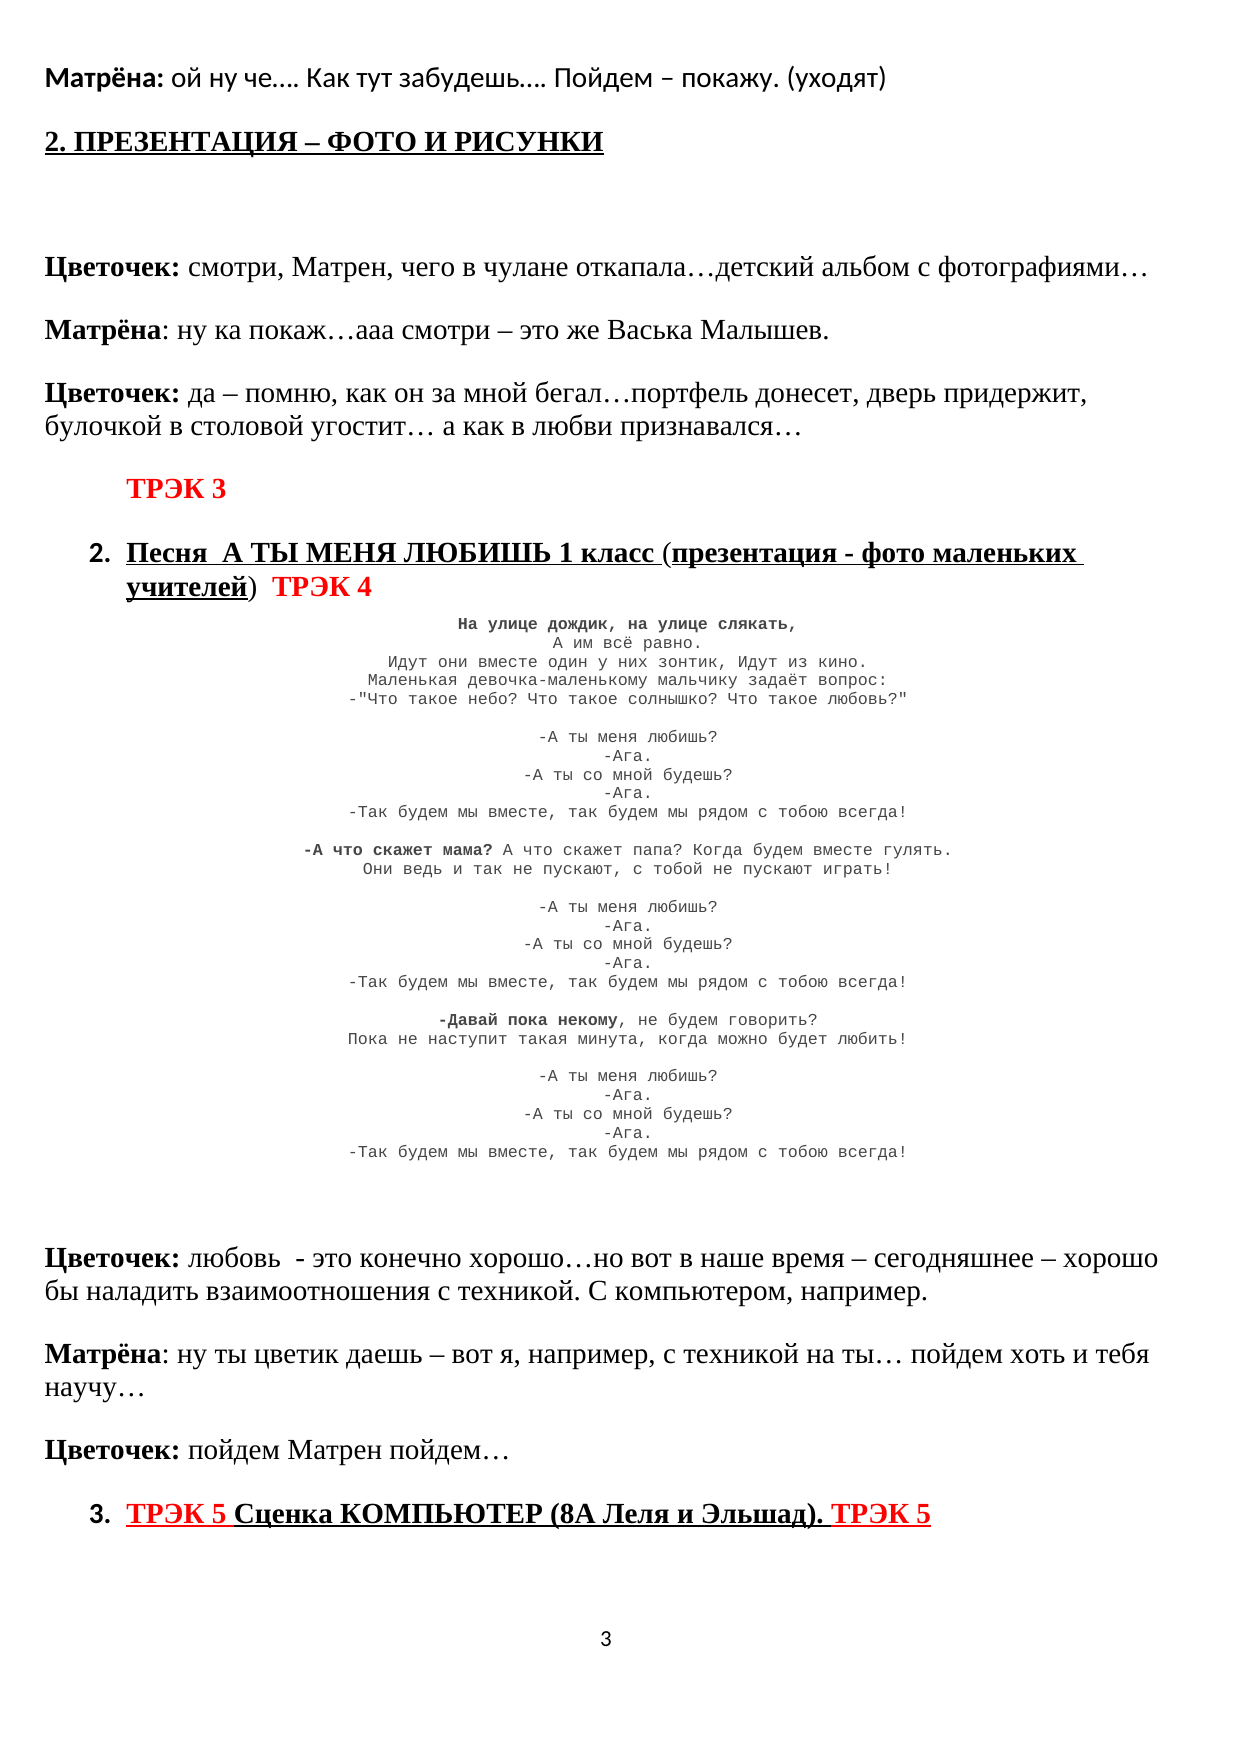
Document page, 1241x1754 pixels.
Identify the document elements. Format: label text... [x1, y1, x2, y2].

list ТРЭК 5 Сценка КОМПЬЮТЕР (8А Леля и Эльшад). ТРЭК 5 [89, 1495, 1167, 1531]
text -Ага. [89, 785, 1167, 804]
text ТРЭК 3 [126, 471, 1167, 504]
text А им всё равно. [89, 634, 1167, 653]
text -Ага. [89, 1124, 1167, 1143]
text Цветочек: пойдем Матрен пойдем… [44, 1432, 1167, 1466]
text -Так будем мы вместе, так будем мы рядом с тобою всегда! [89, 804, 1167, 823]
text Пока не наступит такая минута, когда можно будет любить! [89, 1030, 1167, 1049]
text -Так будем мы вместе, так будем мы рядом с тобою всегда! [89, 1143, 1167, 1162]
list Песня А ТЫ МЕНЯ ЛЮБИШЬ 1 класс (презентация - фото маленьких учителей) ТРЭК 4 [89, 534, 1167, 603]
text Матрёна: ну ты цветик даешь – вот я, например, с техникой на ты… пойдем хоть и тебя научу… [44, 1336, 1167, 1403]
text Матрёна: ну ка покаж…ааа смотри – это же Васька Малышев. [44, 312, 1167, 346]
text Цветочек: смотри, Матрен, чего в чулане откапала…детский альбом с фотографиями… [44, 249, 1167, 283]
text -Ага. [89, 955, 1167, 974]
text -"Что такое небо? Что такое солнышко? Что такое любовь?" [89, 691, 1167, 710]
text -А ты меня любишь? [89, 728, 1167, 747]
text -Ага. [89, 917, 1167, 936]
text -А ты со мной будешь? [89, 766, 1167, 785]
text Они ведь и так не пускают, с тобой не пускают играть! [89, 861, 1167, 879]
text -Давай пока некому, не будем говорить? [89, 1011, 1167, 1030]
text -А ты меня любишь? [89, 898, 1167, 917]
text Идут они вместе один у них зонтик, Идут из кино. [89, 653, 1167, 672]
text -А ты со мной будешь? [89, 936, 1167, 955]
text -Ага. [89, 747, 1167, 766]
text -А что скажет мама? А что скажет папа? Когда будем вместе гулять. [89, 842, 1167, 861]
text 2. ПРЕЗЕНТАЦИЯ – ФОТО И РИСУНКИ [44, 124, 1167, 157]
text Матрёна: ой ну че…. Как тут забудешь…. Пойдем – покажу. (уходят) [44, 59, 1167, 95]
text -А ты меня любишь? [89, 1068, 1167, 1087]
text -Ага. [89, 1087, 1167, 1106]
text -А ты со мной будешь? [89, 1106, 1167, 1124]
text Цветочек: да – помню, как он за мной бегал…портфель донесет, дверь придержит, булочкой в столовой угостит… а как в любви признавался… [44, 375, 1167, 442]
text На улице дождик, на улице слякать, [89, 615, 1167, 634]
text Цветочек: любовь - это конечно хорошо…но вот в наше время – сегодняшнее – хорошо бы наладить взаимоотношения с техникой. С компьютером, например. [44, 1240, 1167, 1307]
text -Так будем мы вместе, так будем мы рядом с тобою всегда! [89, 974, 1167, 992]
text Маленькая девочка-маленькому мальчику задаёт вопрос: [89, 672, 1167, 691]
